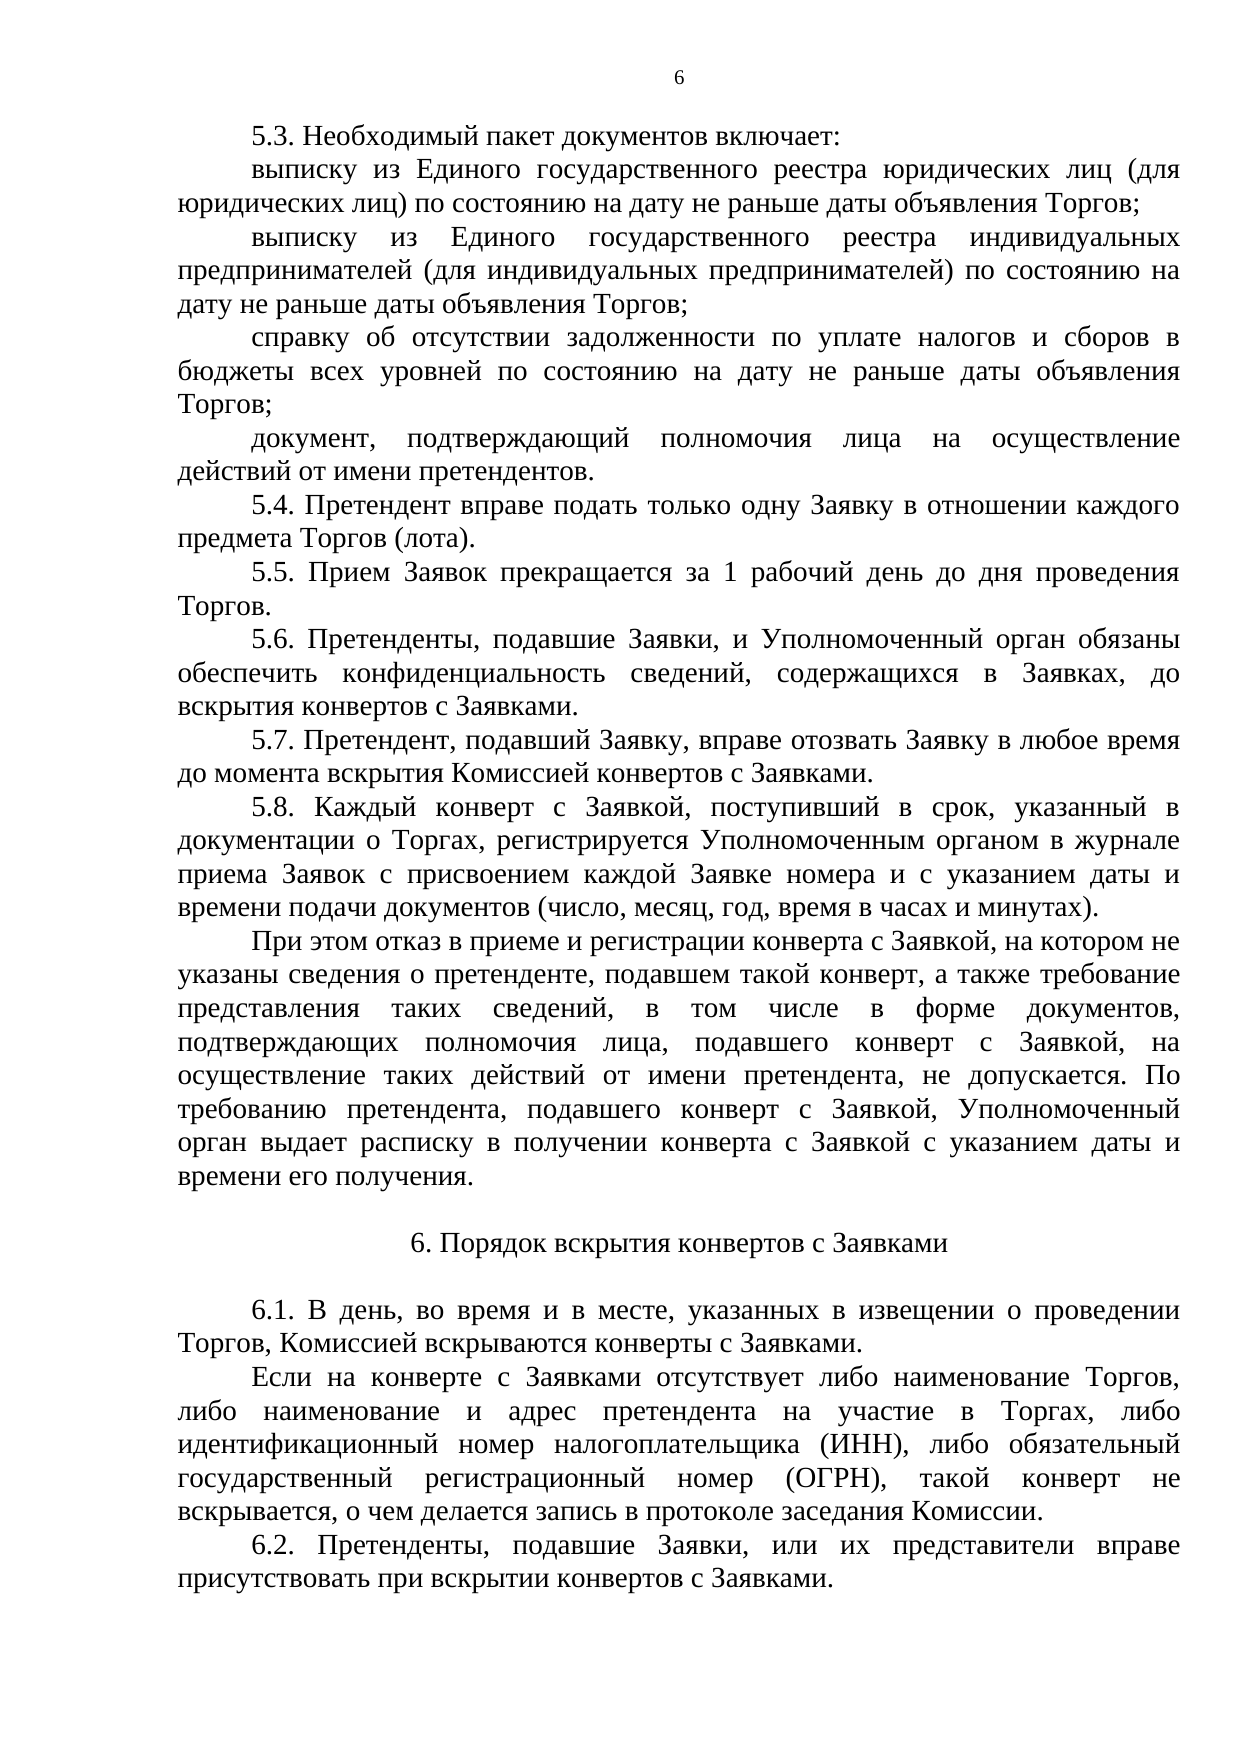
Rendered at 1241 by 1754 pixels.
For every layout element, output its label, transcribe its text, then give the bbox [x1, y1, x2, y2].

text 5.8. Каждый конверт с Заявкой, поступивший в срок, указанный в документации о Торгах, регистрируется Уполномоченным органом в журнале приема Заявок с присвоением каждой Заявке номера и с указанием даты и времени подачи документов (число, месяц, год, время в часах и минутах). [177, 789, 1181, 923]
text выписку из Единого государственного реестра индивидуальных предпринимателей (для индивидуальных предпринимателей) по состоянию на дату не раньше даты объявления Торгов; [177, 219, 1181, 319]
text документ, подтверждающий полномочия лица на осуществление действий от имени претендентов. [177, 420, 1181, 487]
text При этом отказ в приеме и регистрации конверта с Заявкой, на котором не указаны сведения о претенденте, подавшем такой конверт, а также требование представления таких сведений, в том числе в форме документов, подтверждающих полномочия лица, подавшего конверт с Заявкой, на осуществление таких действий от имени претендента, не допускается. По требованию претендента, подавшего конверт с Заявкой, Уполномоченный орган выдает расписку в получении конверта с Заявкой с указанием даты и времени его получения. [177, 923, 1181, 1191]
text 5.4. Претендент вправе подать только одну Заявку в отношении каждого предмета Торгов (лота). [177, 487, 1181, 554]
text 6. Порядок вскрытия конвертов с Заявками [177, 1225, 1181, 1258]
text выписку из Единого государственного реестра юридических лиц (для юридических лиц) по состоянию на дату не раньше даты объявления Торгов; [177, 152, 1181, 219]
text 5.3. Необходимый пакет документов включает: [177, 118, 1181, 152]
text 6.2. Претенденты, подавшие Заявки, или их представители вправе присутствовать при вскрытии конвертов с Заявками. [177, 1527, 1181, 1594]
text 6.1. В день, во время и в месте, указанных в извещении о проведении Торгов, Комиссией вскрываются конверты с Заявками. [177, 1292, 1181, 1359]
text справку об отсутствии задолженности по уплате налогов и сборов в бюджеты всех уровней по состоянию на дату не раньше даты объявления Торгов; [177, 319, 1181, 420]
text Если на конверте с Заявками отсутствует либо наименование Торгов, либо наименование и адрес претендента на участие в Торгах, либо идентификационный номер налогоплательщика (ИНН), либо обязательный государственный регистрационный номер (ОГРН), такой конверт не вскрывается, о чем делается запись в протоколе заседания Комиссии. [177, 1359, 1181, 1527]
text 5.7. Претендент, подавший Заявку, вправе отозвать Заявку в любое время до момента вскрытия Комиссией конвертов с Заявками. [177, 722, 1181, 789]
text 5.6. Претенденты, подавшие Заявки, и Уполномоченный орган обязаны обеспечить конфиденциальность сведений, содержащихся в Заявках, до вскрытия конвертов с Заявками. [177, 621, 1181, 722]
text 5.5. Прием Заявок прекращается за 1 рабочий день до дня проведения Торгов. [177, 554, 1181, 621]
